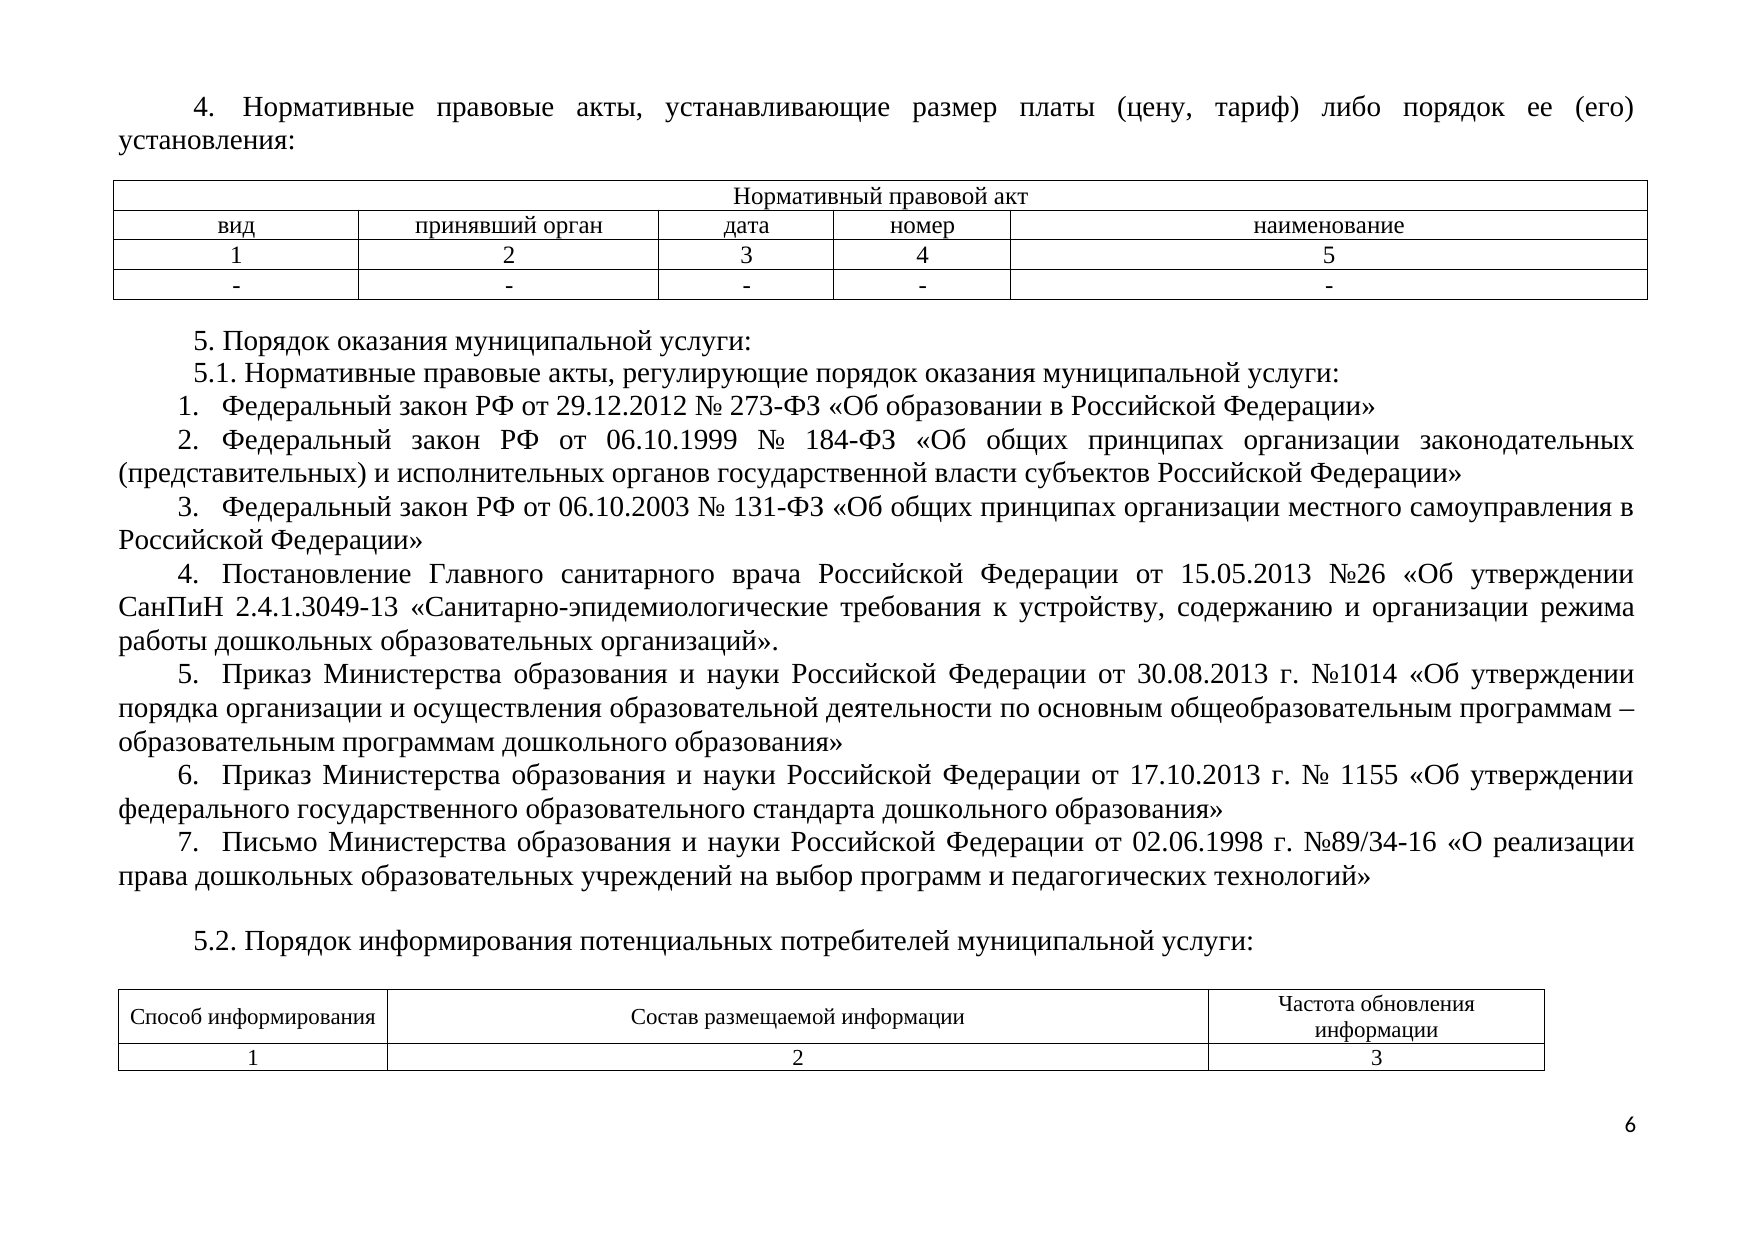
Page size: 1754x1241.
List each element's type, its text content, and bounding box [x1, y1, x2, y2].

table_header Частота обновления информации [1209, 990, 1544, 1043]
table_cell 2 [359, 240, 658, 269]
table_cell 4 [834, 240, 1010, 269]
table_cell 2 [388, 1044, 1208, 1070]
table_cell - [359, 270, 658, 299]
table_cell - [114, 270, 358, 299]
table_cell 5 [1011, 240, 1647, 269]
list Постановление Главного санитарного врача Российской Федерации от 15.05.2013 №26 «Об утверждении СанПиН 2.4.1.3049-13 «Санитарно-эпидемиологические требования к устройству, содержанию и организации режима работы дошкольных образовательных организаций». [118, 556, 1636, 657]
table_cell принявший орган [359, 211, 658, 239]
table_cell наименование [1011, 211, 1647, 239]
list Федеральный закон РФ от 29.12.2012 № 273-ФЗ «Об образовании в Российской Федерации» [118, 388, 1636, 422]
list Федеральный закон РФ от 06.10.2003 № 131-ФЗ «Об общих принципах организации местного самоуправления в Российской Федерации» [118, 489, 1636, 556]
list Федеральный закон РФ от 06.10.1999 № 184-ФЗ «Об общих принципах организации законодательных (представительных) и исполнительных органов государственной власти субъектов Российской Федерации» [118, 422, 1636, 489]
text 5.1. Нормативные правовые акты, регулирующие порядок оказания муниципальной услуги: [118, 357, 1636, 388]
text 5. Порядок оказания муниципальной услуги: [118, 324, 1636, 357]
list Письмо Министерства образования и науки Российской Федерации от 02.06.1998 г. №89/34-16 «О реализации права дошкольных образовательных учреждений на выбор программ и педагогических технологий» [118, 824, 1636, 891]
table_cell 3 [659, 240, 833, 269]
table_cell 3 [1209, 1044, 1544, 1070]
table_cell - [659, 270, 833, 299]
table_header Способ информирования [119, 990, 387, 1043]
table_cell - [1011, 270, 1647, 299]
table_cell 1 [114, 240, 358, 269]
table_header Состав размещаемой информации [388, 990, 1208, 1043]
table_cell дата [659, 211, 833, 239]
text 4. Нормативные правовые акты, устанавливающие размер платы (цену, тариф) либо порядок ее (его) установления: [118, 89, 1636, 156]
list 5.2. Порядок информирования потенциальных потребителей муниципальной услуги: [193, 924, 1636, 956]
table_cell 1 [119, 1044, 387, 1070]
list Приказ Министерства образования и науки Российской Федерации от 17.10.2013 г. № 1155 «Об утверждении федерального государственного образовательного стандарта дошкольного образования» [118, 757, 1636, 824]
table_cell - [834, 270, 1010, 299]
table_header Нормативный правовой акт [114, 181, 1647, 209]
table_cell номер [834, 211, 1010, 239]
table_cell вид [114, 211, 358, 239]
list Приказ Министерства образования и науки Российской Федерации от 30.08.2013 г. №1014 «Об утверждении порядка организации и осуществления образовательной деятельности по основным общеобразовательным программам – образовательным программам дошкольного образования» [118, 657, 1636, 757]
